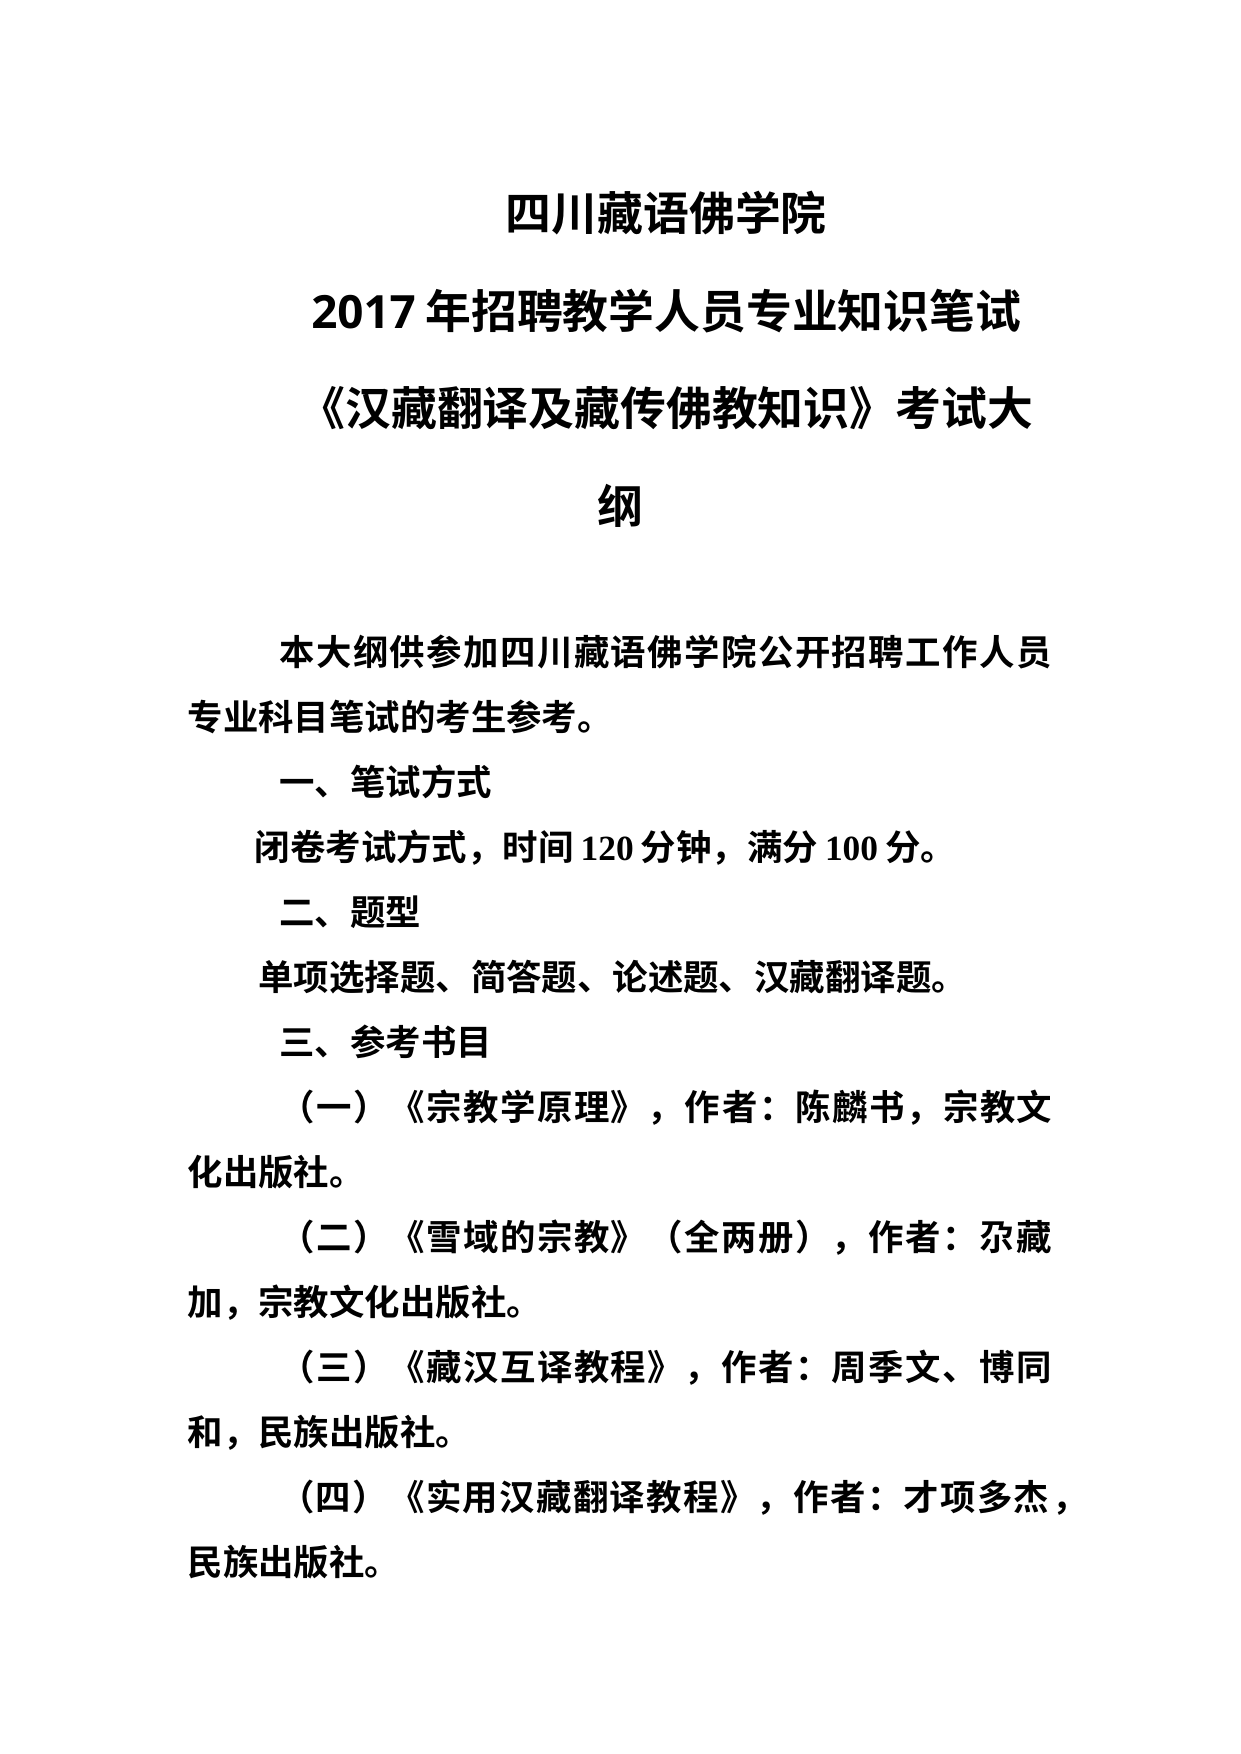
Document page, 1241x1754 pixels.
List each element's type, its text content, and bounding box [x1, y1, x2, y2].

list 参考书目 [187, 1007, 1053, 1072]
text 四川藏语佛学院 [187, 162, 1053, 259]
text 《汉藏翻译及藏传佛教知识》考试大纲 [187, 357, 1053, 552]
list 闭卷考试方式，时间120分钟，满分100分。 [187, 812, 1053, 877]
list 本大纲供参加四川藏语佛学院公开招聘工作人员专业科目笔试的考生参考。 [187, 617, 1053, 747]
list 题型 [187, 877, 1053, 942]
list （一）《宗教学原理》，作者：陈麟书，宗教文化出版社。 [187, 1072, 1053, 1202]
list （三）《藏汉互译教程》，作者：周季文、博同和，民族出版社。 [187, 1332, 1053, 1462]
list 单项选择题、简答题、论述题、汉藏翻译题。 [187, 942, 1053, 1007]
list （四）《实用汉藏翻译教程》，作者：才项多杰，民族出版社。 [187, 1462, 1053, 1592]
list （二）《雪域的宗教》（全两册），作者：尕藏加，宗教文化出版社。 [187, 1202, 1053, 1332]
list 笔试方式 [187, 747, 1053, 812]
text 2017年招聘教学人员专业知识笔试 [187, 259, 1053, 357]
